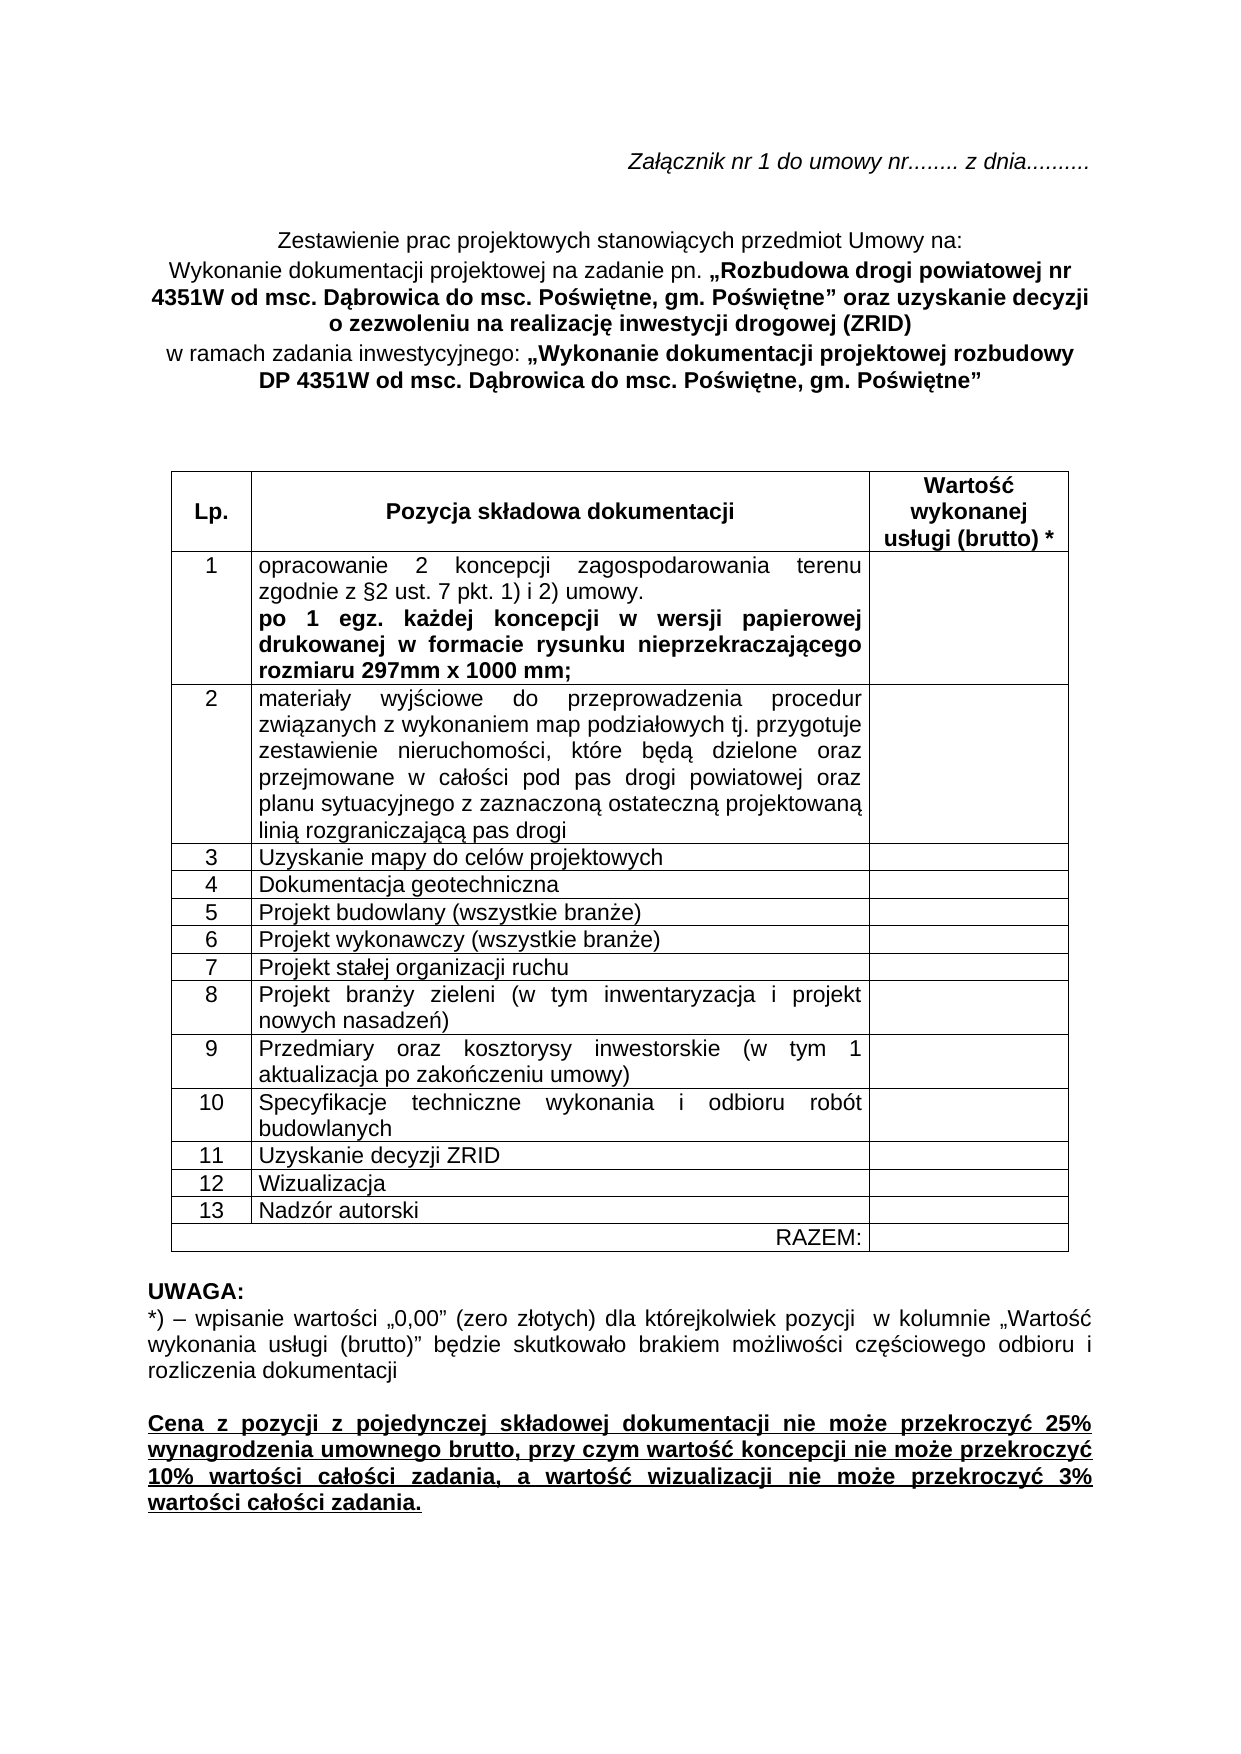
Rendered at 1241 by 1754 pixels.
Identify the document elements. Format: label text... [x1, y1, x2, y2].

table_cell [870, 871, 1068, 898]
table_cell 5 [172, 899, 251, 925]
table_cell [870, 1142, 1068, 1168]
table_cell opracowanie 2 koncepcji zagospodarowania terenu zgodnie z §2 ust. 7 pkt. 1) i 2) umowy. po 1 egz. każdej koncepcji w wersji papierowej drukowanej w formacie rysunku nieprzekraczającego rozmiaru 297mm x 1000 mm; [252, 552, 869, 684]
table_cell Uzyskanie mapy do celów projektowych [252, 844, 869, 870]
text Zestawienie prac projektowych stanowiących przedmiot Umowy na: [148, 227, 1093, 253]
table_cell [870, 1035, 1068, 1087]
table_cell [870, 926, 1068, 952]
table_cell [870, 1089, 1068, 1141]
table_header Pozycja składowa dokumentacji [252, 472, 869, 551]
table_cell [870, 1197, 1068, 1223]
table_cell RAZEM: [172, 1224, 869, 1251]
table_cell [870, 899, 1068, 925]
text Cena z pozycji z pojedynczej składowej dokumentacji nie może przekroczyć 25% wynagrodzenia umownego brutto, przy czym wartość koncepcji nie może przekroczyć 10% wartości całości zadania, a wartość wizualizacji nie może przekroczyć 3% wartości całości zadania. [148, 1487, 1093, 1515]
table_cell 1 [172, 552, 251, 684]
table_cell [870, 552, 1068, 684]
table_cell [870, 1170, 1068, 1196]
table_cell [870, 1224, 1068, 1251]
table_cell 12 [172, 1170, 251, 1196]
table_cell 6 [172, 926, 251, 952]
table_cell Projekt wykonawczy (wszystkie branże) [252, 926, 869, 952]
table_cell 2 [172, 685, 251, 843]
table_cell Uzyskanie decyzji ZRID [252, 1142, 869, 1168]
table_cell 4 [172, 871, 251, 898]
list w ramach zadania inwestycyjnego: „Wykonanie dokumentacji projektowej rozbudowy DP 4351W od msc. Dąbrowica do msc. Poświętne, gm. Poświętne” [148, 340, 1093, 393]
text *) – wpisanie wartości „0,00” (zero złotych) dla którejkolwiek pozycji w kolumnie „Wartość wykonania usługi (brutto)” będzie skutkowało brakiem możliwości częściowego odbioru i rozliczenia dokumentacji [148, 1304, 1093, 1383]
text Załącznik nr 1 do umowy nr........ z dnia.......... [148, 148, 1093, 174]
table_cell Nadzór autorski [252, 1197, 869, 1223]
list Wykonanie dokumentacji projektowej na zadanie pn. „Rozbudowa drogi powiatowej nr 4351W od msc. Dąbrowica do msc. Poświętne, gm. Poświętne” oraz uzyskanie decyzji o zezwoleniu na realizację inwestycji drogowej (ZRID) [148, 257, 1093, 336]
table_cell 13 [172, 1197, 251, 1223]
table_cell Projekt budowlany (wszystkie branże) [252, 899, 869, 925]
table_cell [870, 954, 1068, 980]
table_cell 11 [172, 1142, 251, 1168]
text UWAGA: [148, 1278, 1093, 1304]
table_cell 3 [172, 844, 251, 870]
table_cell [870, 685, 1068, 843]
table_cell Dokumentacja geotechniczna [252, 871, 869, 898]
table_cell Wizualizacja [252, 1170, 869, 1196]
table_cell 10 [172, 1089, 251, 1141]
table_cell materiały wyjściowe do przeprowadzenia procedur związanych z wykonaniem map podziałowych tj. przygotuje zestawienie nieruchomości, które będą dzielone oraz przejmowane w całości pod pas drogi powiatowej oraz planu sytuacyjnego z zaznaczoną ostateczną projektowaną linią rozgraniczającą pas drogi [252, 685, 869, 843]
table_cell [870, 981, 1068, 1034]
table_header Lp. [172, 472, 251, 551]
text Cena z pozycji z pojedynczej składowej dokumentacji nie może przekroczyć 25% wynagrodzenia umownego brutto, przy czym wartość koncepcji nie może przekroczyć 10% wartości całości zadania, a wartość wizualizacji nie może przekroczyć 3% wartości całości zadania. [148, 1460, 1093, 1485]
table_header Wartość wykonanej usługi (brutto) * [870, 472, 1068, 551]
table_cell Projekt stałej organizacji ruchu [252, 954, 869, 980]
table_cell Projekt branży zieleni (w tym inwentaryzacja i projekt nowych nasadzeń) [252, 981, 869, 1034]
text Cena z pozycji z pojedynczej składowej dokumentacji nie może przekroczyć 25% wynagrodzenia umownego brutto, przy czym wartość koncepcji nie może przekroczyć 10% wartości całości zadania, a wartość wizualizacji nie może przekroczyć 3% wartości całości zadania. [148, 1410, 1093, 1459]
table_cell 7 [172, 954, 251, 980]
table_cell [870, 844, 1068, 870]
table_cell 9 [172, 1035, 251, 1087]
table_cell Specyfikacje techniczne wykonania i odbioru robót budowlanych [252, 1089, 869, 1141]
table_cell Przedmiary oraz kosztorysy inwestorskie (w tym 1 aktualizacja po zakończeniu umowy) [252, 1035, 869, 1087]
table_cell 8 [172, 981, 251, 1034]
